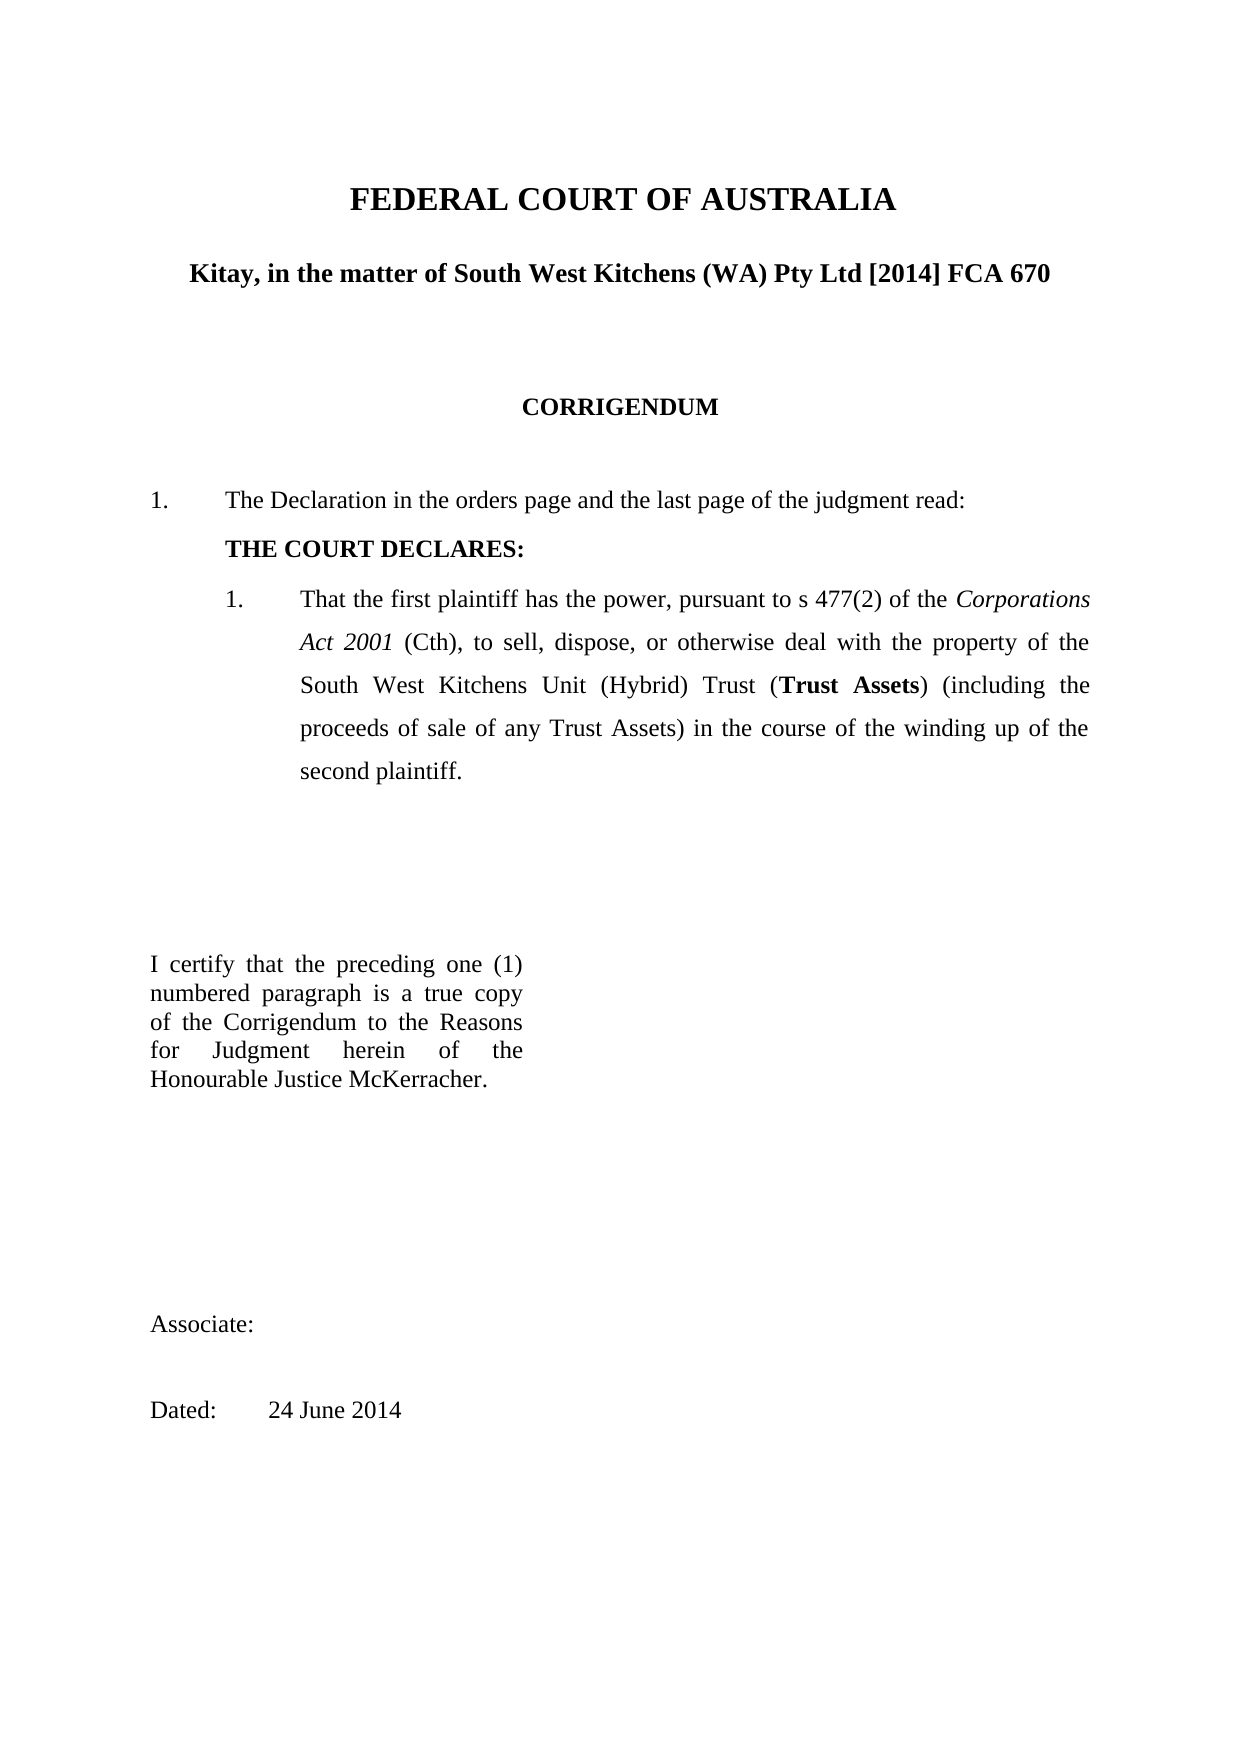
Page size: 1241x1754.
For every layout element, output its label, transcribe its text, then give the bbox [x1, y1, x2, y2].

subtitle CORRIGENDUM [150, 392, 1090, 421]
list 1. That the first plaintiff has the power, pursuant to s 477(2) of the Corporations Act 2001 (Cth), to sell, dispose, or otherwise deal with the property of the South West Kitchens Unit (Hybrid) Trust (Trust Assets) (including the proceeds of sale of any Trust Assets) in the course of the winding up of the second plaintiff. [225, 584, 1090, 785]
text Associate: [150, 1309, 1090, 1337]
subtitle FEDERAL COURT OF [150, 179, 1090, 217]
list The Declaration in the orders page and the last page of the judgment read: [150, 485, 1090, 514]
list THE COURT DECLARES: [225, 534, 1090, 563]
text Kitay, in the matter of South West Kitchens (WA) Pty Ltd [2014] FCA 670 [150, 257, 1090, 289]
table_header I certify that the preceding one (1) numbered paragraph is a true copy of the Corrigendum to the Reasons for Judgment herein of the Honourable Justice McKerracher. [139, 949, 534, 1093]
text Dated: 24 June 2014 [150, 1395, 1090, 1424]
